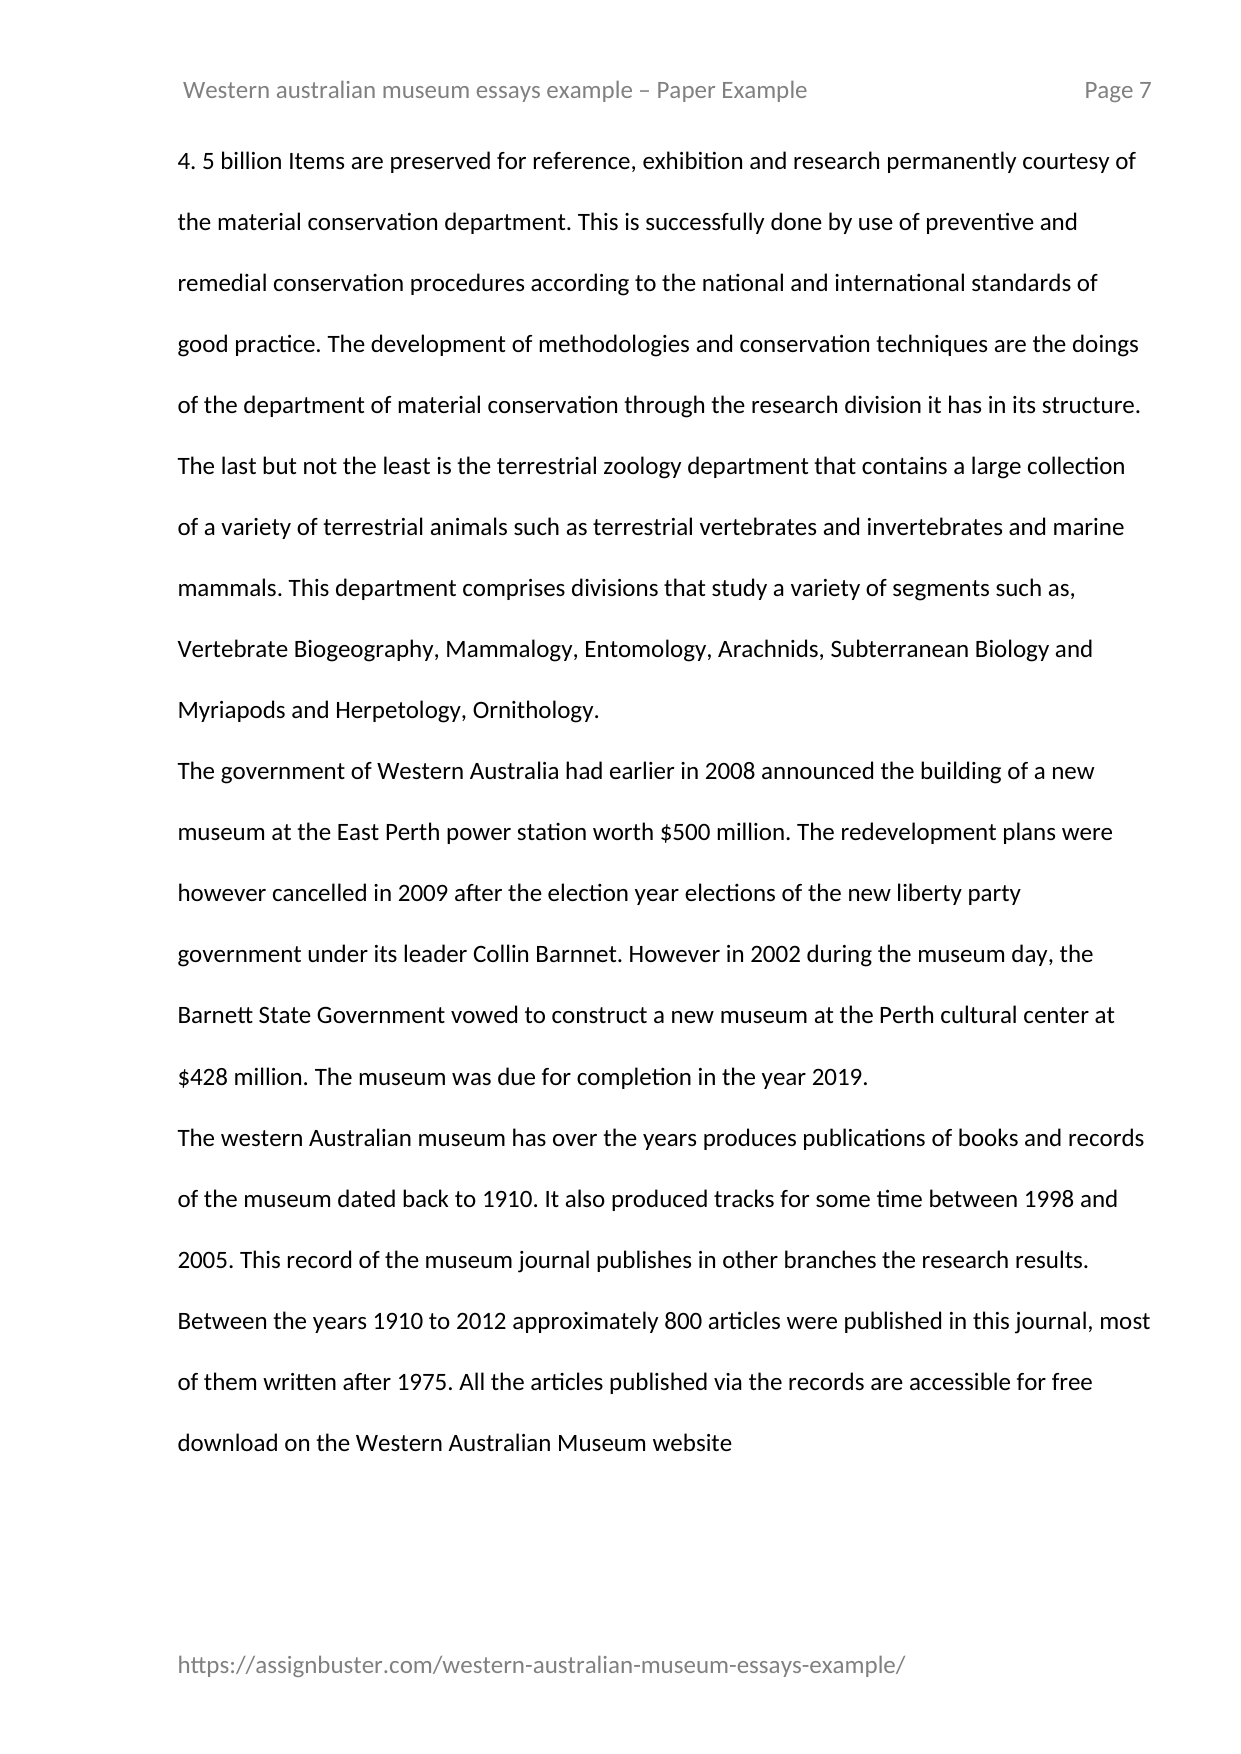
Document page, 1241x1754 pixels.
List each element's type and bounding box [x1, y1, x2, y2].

text [177, 145, 1152, 1457]
